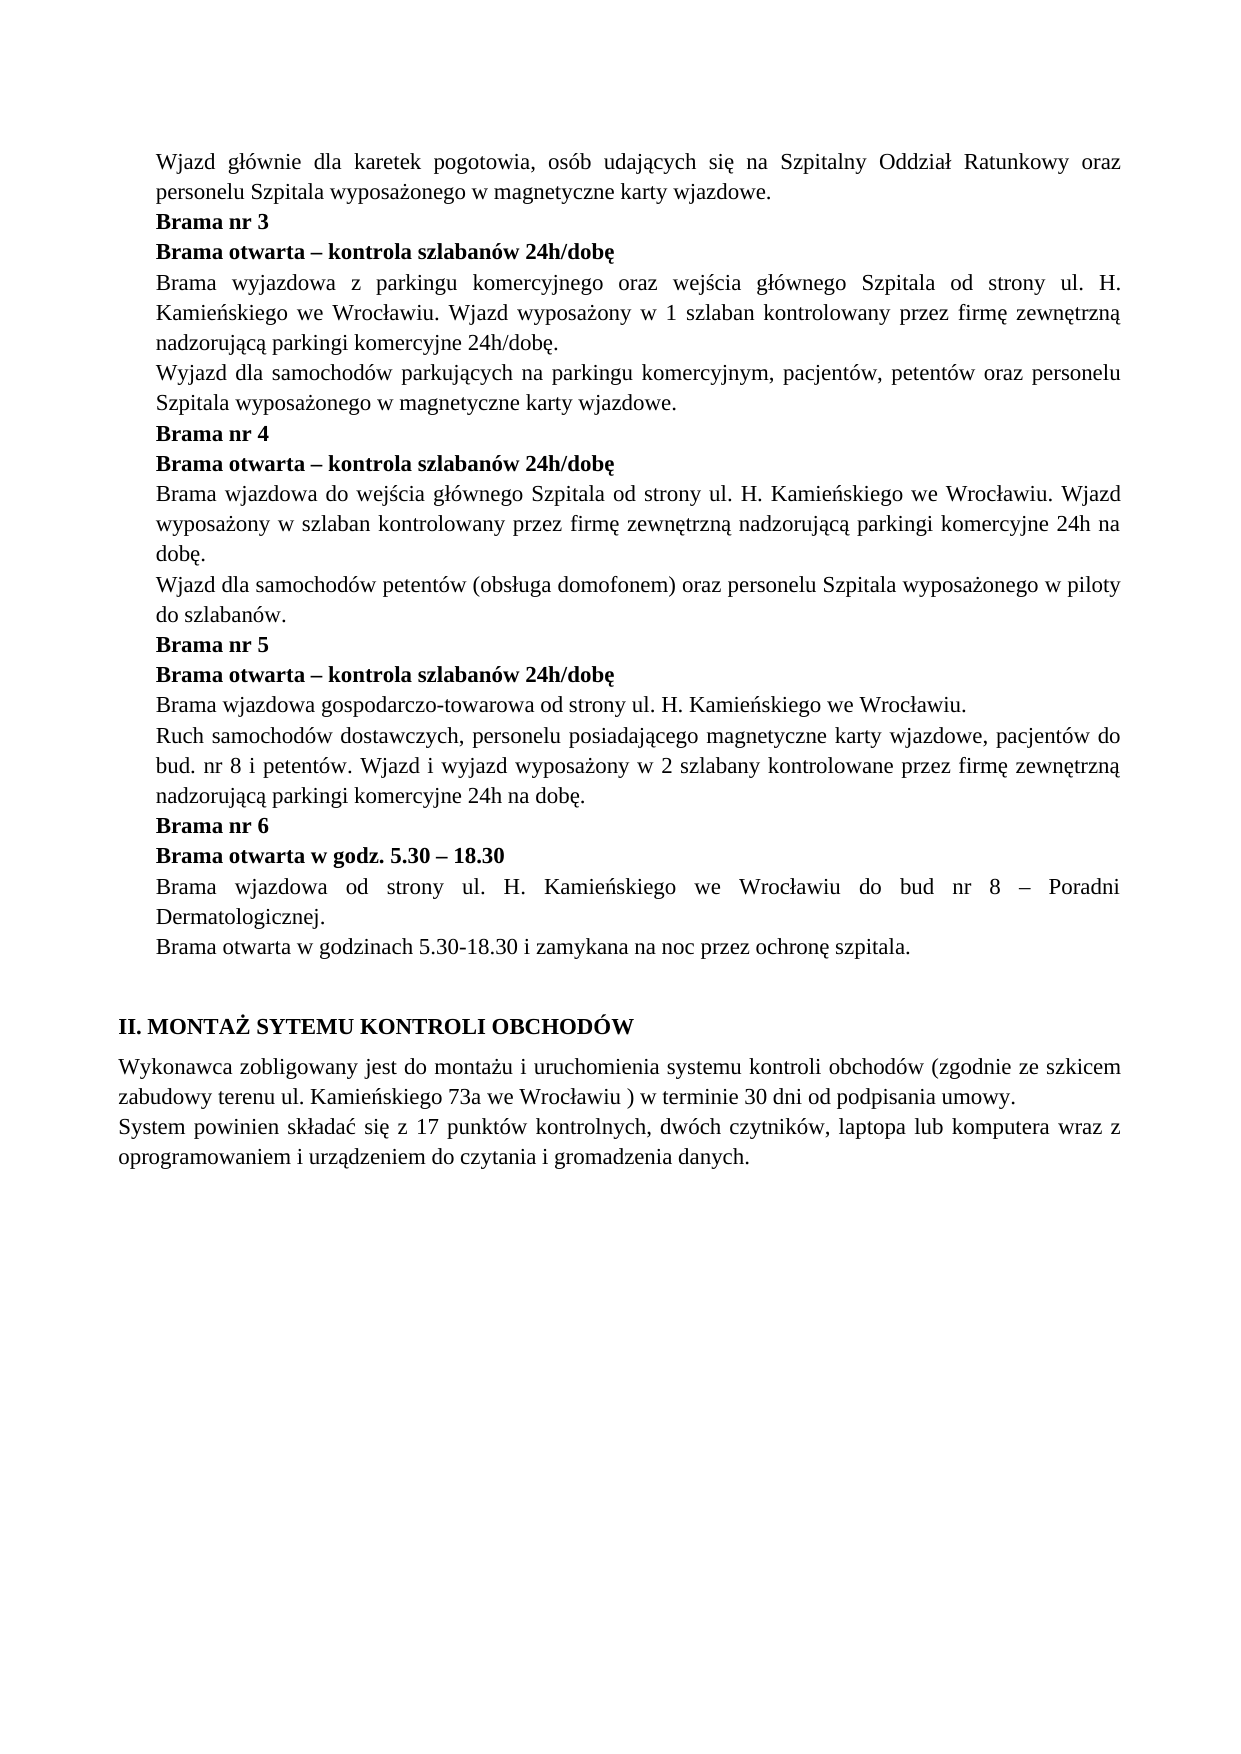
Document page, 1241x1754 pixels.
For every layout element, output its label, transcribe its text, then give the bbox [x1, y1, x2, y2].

text Brama otwarta – kontrola szlabanów 24h/dobę [156, 238, 1122, 265]
text Brama wjazdowa do wejścia głównego Szpitala od strony ul. H. Kamieńskiego we Wrocławiu. Wjazd wyposażony w szlaban kontrolowany przez firmę zewnętrzną nadzorującą parkingi komercyjne 24h na dobę. [156, 480, 1122, 567]
text Brama otwarta – kontrola szlabanów 24h/dobę [156, 450, 1122, 476]
text Brama wjazdowa gospodarczo-towarowa od strony ul. H. Kamieńskiego we Wrocławiu. [156, 691, 1122, 718]
text System powinien składać się z 17 punktów kontrolnych, dwóch czytników, laptopa lub komputera wraz z oprogramowaniem i urządzeniem do czytania i gromadzenia danych. [118, 1113, 1122, 1170]
text Wjazd głównie dla karetek pogotowia, osób udających się na Szpitalny Oddział Ratunkowy oraz personelu Szpitala wyposażonego w magnetyczne karty wjazdowe. [156, 148, 1122, 204]
text Brama otwarta w godz. 5.30 – 18.30 [156, 842, 1122, 869]
text Wykonawca zobligowany jest do montażu i uruchomienia systemu kontroli obchodów (zgodnie ze szkicem zabudowy terenu ul. Kamieńskiego 73a we Wrocławiu ) w terminie 30 dni od podpisania umowy. [118, 1053, 1122, 1109]
text Brama nr 6 [156, 812, 1122, 839]
text Ruch samochodów dostawczych, personelu posiadającego magnetyczne karty wjazdowe, pacjentów do bud. nr 8 i petentów. Wjazd i wyjazd wyposażony w 2 szlabany kontrolowane przez firmę zewnętrzną nadzorującą parkingi komercyjne 24h na dobę. [156, 722, 1122, 808]
text Brama otwarta w godzinach 5.30-18.30 i zamykana na noc przez ochronę szpitala. [156, 933, 1122, 959]
text Brama nr 3 [156, 208, 1122, 234]
subtitle II. MONTAŻ SYTEMU KONTROLI OBCHODÓW [118, 1013, 1122, 1040]
text Brama nr 4 [118, 419, 1122, 446]
text Wyjazd dla samochodów parkujących na parkingu komercyjnym, pacjentów, petentów oraz personelu Szpitala wyposażonego w magnetyczne karty wjazdowe. [156, 359, 1122, 416]
text Brama nr 5 [118, 631, 1122, 657]
text Brama wyjazdowa z parkingu komercyjnego oraz wejścia głównego Szpitala od strony ul. H. Kamieńskiego we Wrocławiu. Wjazd wyposażony w 1 szlaban kontrolowany przez firmę zewnętrzną nadzorującą parkingi komercyjne 24h/dobę. [156, 268, 1122, 355]
text Brama wjazdowa od strony ul. H. Kamieńskiego we Wrocławiu do bud nr 8 – Poradni Dermatologicznej. [156, 873, 1122, 929]
text Brama otwarta – kontrola szlabanów 24h/dobę [156, 661, 1122, 688]
text Wjazd dla samochodów petentów (obsługa domofonem) oraz personelu Szpitala wyposażonego w piloty do szlabanów. [156, 571, 1122, 627]
